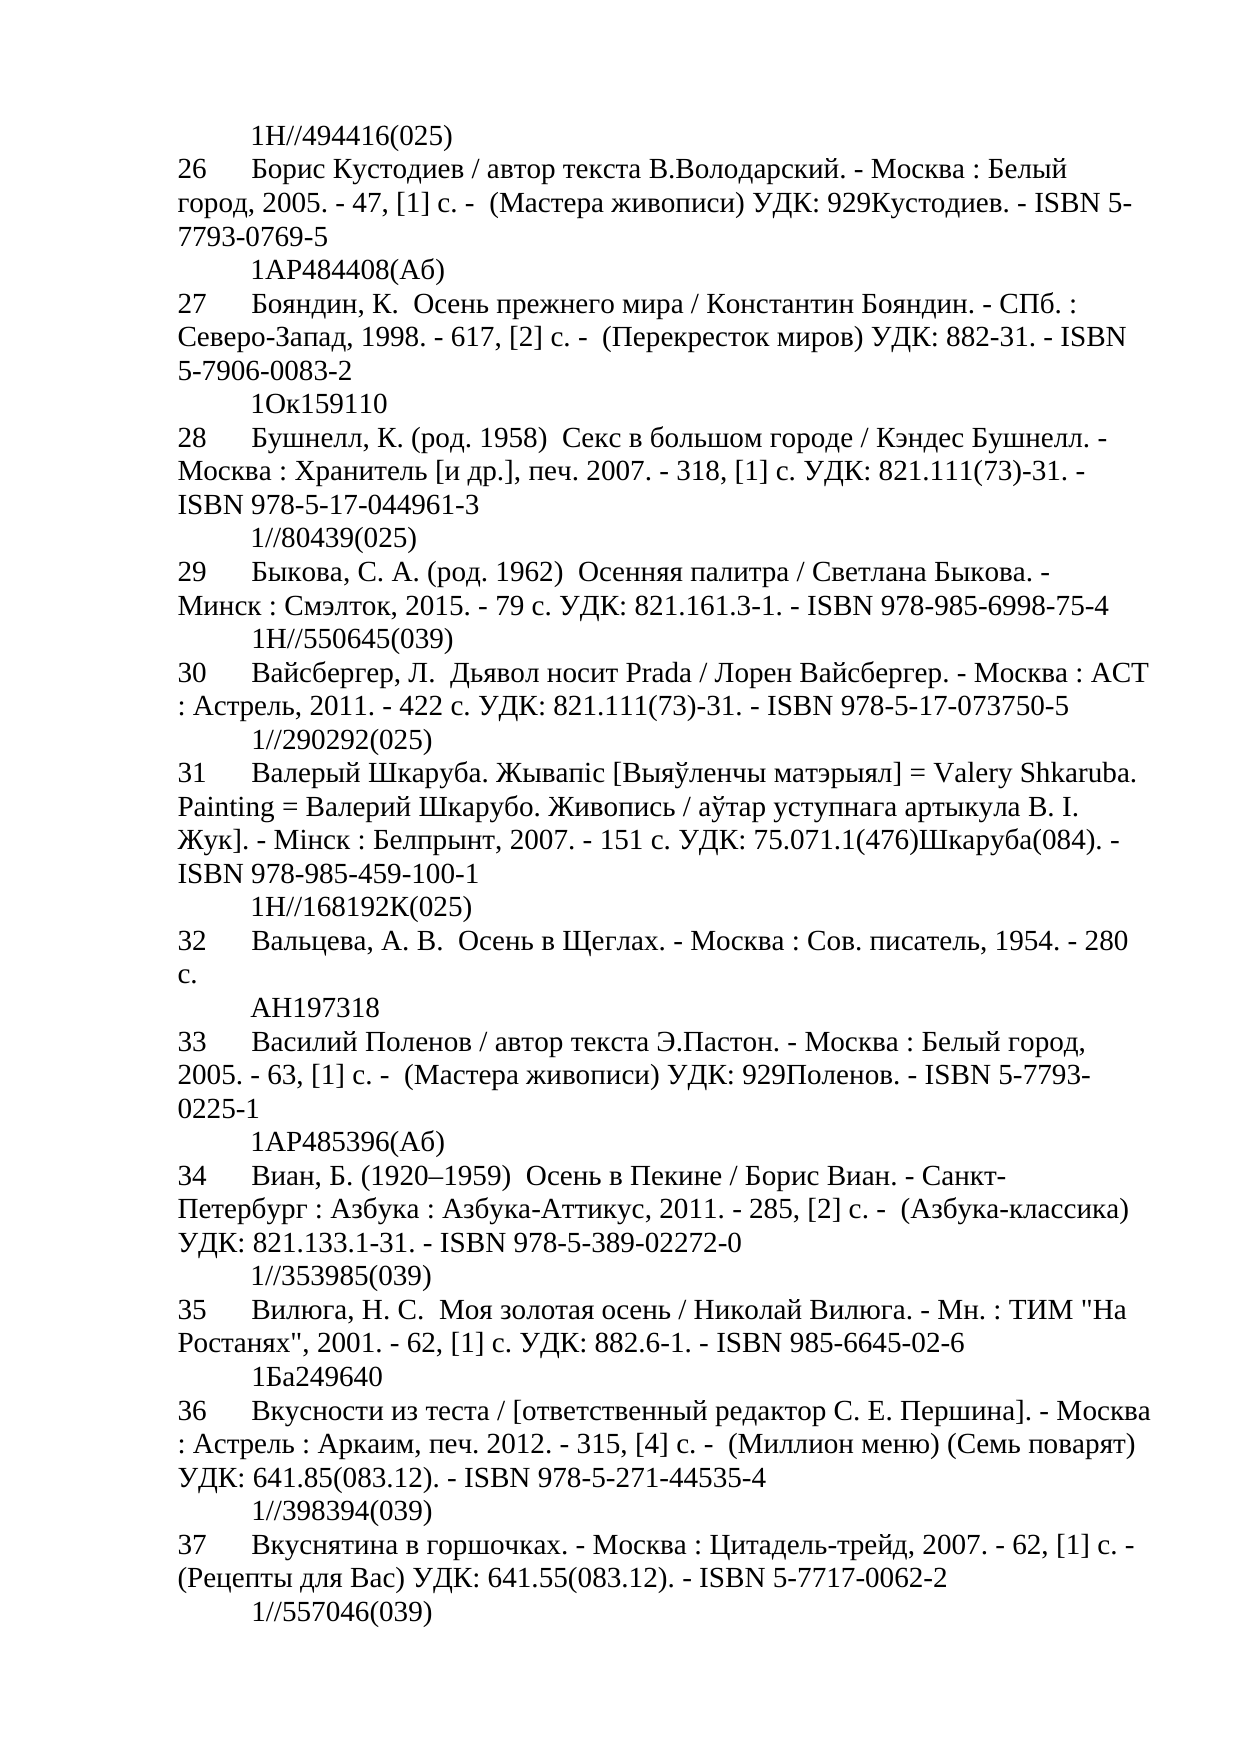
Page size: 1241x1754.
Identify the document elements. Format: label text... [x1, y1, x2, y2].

text 32 Вальцева, А. В. Осень в Щеглах. - Москва : Сов. писатель, 1954. - 280 с. [177, 923, 1152, 990]
text АН197318 [177, 990, 1152, 1024]
text 1Н//494416(025) [177, 118, 1152, 152]
text 1//353985(039) [177, 1258, 1152, 1292]
text 33 Василий Поленов / автор текста Э.Пастон. - Москва : Белый город, 2005. - 63, [1] с. - (Мастера живописи) УДК: 929Поленов. - ISBN 5-7793-0225-1 [177, 1024, 1152, 1124]
text 1//398394(039) [177, 1493, 1152, 1527]
text 30 Вайсбергер, Л. Дьявол носит Prada / Лорен Вайсбергер. - Москва : АСТ : Астрель, 2011. - 422 с. УДК: 821.111(73)-31. - ISBN 978-5-17-073750-5 1//290292(025) [177, 655, 1152, 755]
text 26 Борис Кустодиев / автор текста В.Володарский. - Москва : Белый город, 2005. - 47, [1] с. - (Мастера живописи) УДК: 929Кустодиев. - ISBN 5-7793-0769-5 [177, 152, 1152, 252]
text 1Н//168192К(025) [177, 889, 1152, 923]
text 28 Бушнелл, К. (род. 1958) Секс в большом городе / Кэндес Бушнелл. - Москва : Хранитель [и др.], печ. 2007. - 318, [1] с. УДК: 821.111(73)-31. - ISBN 978-5-17-044961-3 [177, 420, 1152, 521]
text 1АР484408(Аб) [177, 252, 1152, 286]
text 29 Быкова, С. А. (род. 1962) Осенняя палитра / Светлана Быкова. - Минск : Смэлток, 2015. - 79 с. УДК: 821.161.3-1. - ISBN 978-985-6998-75-4 1Н//550645(039) [177, 554, 1152, 655]
text 37 Вкуснятина в горшочках. - Москва : Цитадель-трейд, 2007. - 62, [1] с. - (Рецепты для Вас) УДК: 641.55(083.12). - ISBN 5-7717-0062-2 1//557046(039) [177, 1527, 1152, 1627]
text 35 Вилюга, Н. С. Моя золотая осень / Николай Вилюга. - Мн. : ТИМ "На Ростанях", 2001. - 62, [1] c. УДК: 882.6-1. - ISBN 985-6645-02-6 [177, 1292, 1152, 1359]
text 36 Вкусности из теста / [ответственный редактор С. Е. Першина]. - Москва : Астрель : Аркаим, печ. 2012. - 315, [4] с. - (Миллион меню) (Семь поварят) УДК: 641.85(083.12). - ISBN 978-5-271-44535-4 [177, 1393, 1152, 1493]
text 34 Виан, Б. (1920–1959) Осень в Пекине / Борис Виан. - Санкт-Петербург : Азбука : Азбука-Аттикус, 2011. - 285, [2] с. - (Азбука-классика) УДК: 821.133.1-31. - ISBN 978-5-389-02272-0 [177, 1158, 1152, 1258]
text 1АР485396(Аб) [177, 1124, 1152, 1158]
text 27 Бояндин, К. Осень прежнего мира / Константин Бояндин. - СПб. : Северо-Запад, 1998. - 617, [2] с. - (Перекресток миров) УДК: 882-31. - ISBN 5-7906-0083-2 [177, 286, 1152, 386]
text 1//80439(025) [177, 521, 1152, 554]
text 31 Валерый Шкаруба. Жывапіс [Выяўленчы матэрыял] = Valery Shkaruba. Painting = Валерий Шкарубо. Живопись / аўтар уступнага артыкула В. І. Жук]. - Мінск : Белпрынт, 2007. - 151 с. УДК: 75.071.1(476)Шкаруба(084). - ISBN 978-985-459-100-1 [177, 755, 1152, 889]
text 1Ок159110 [177, 386, 1152, 420]
text 1Ба249640 [177, 1359, 1152, 1393]
